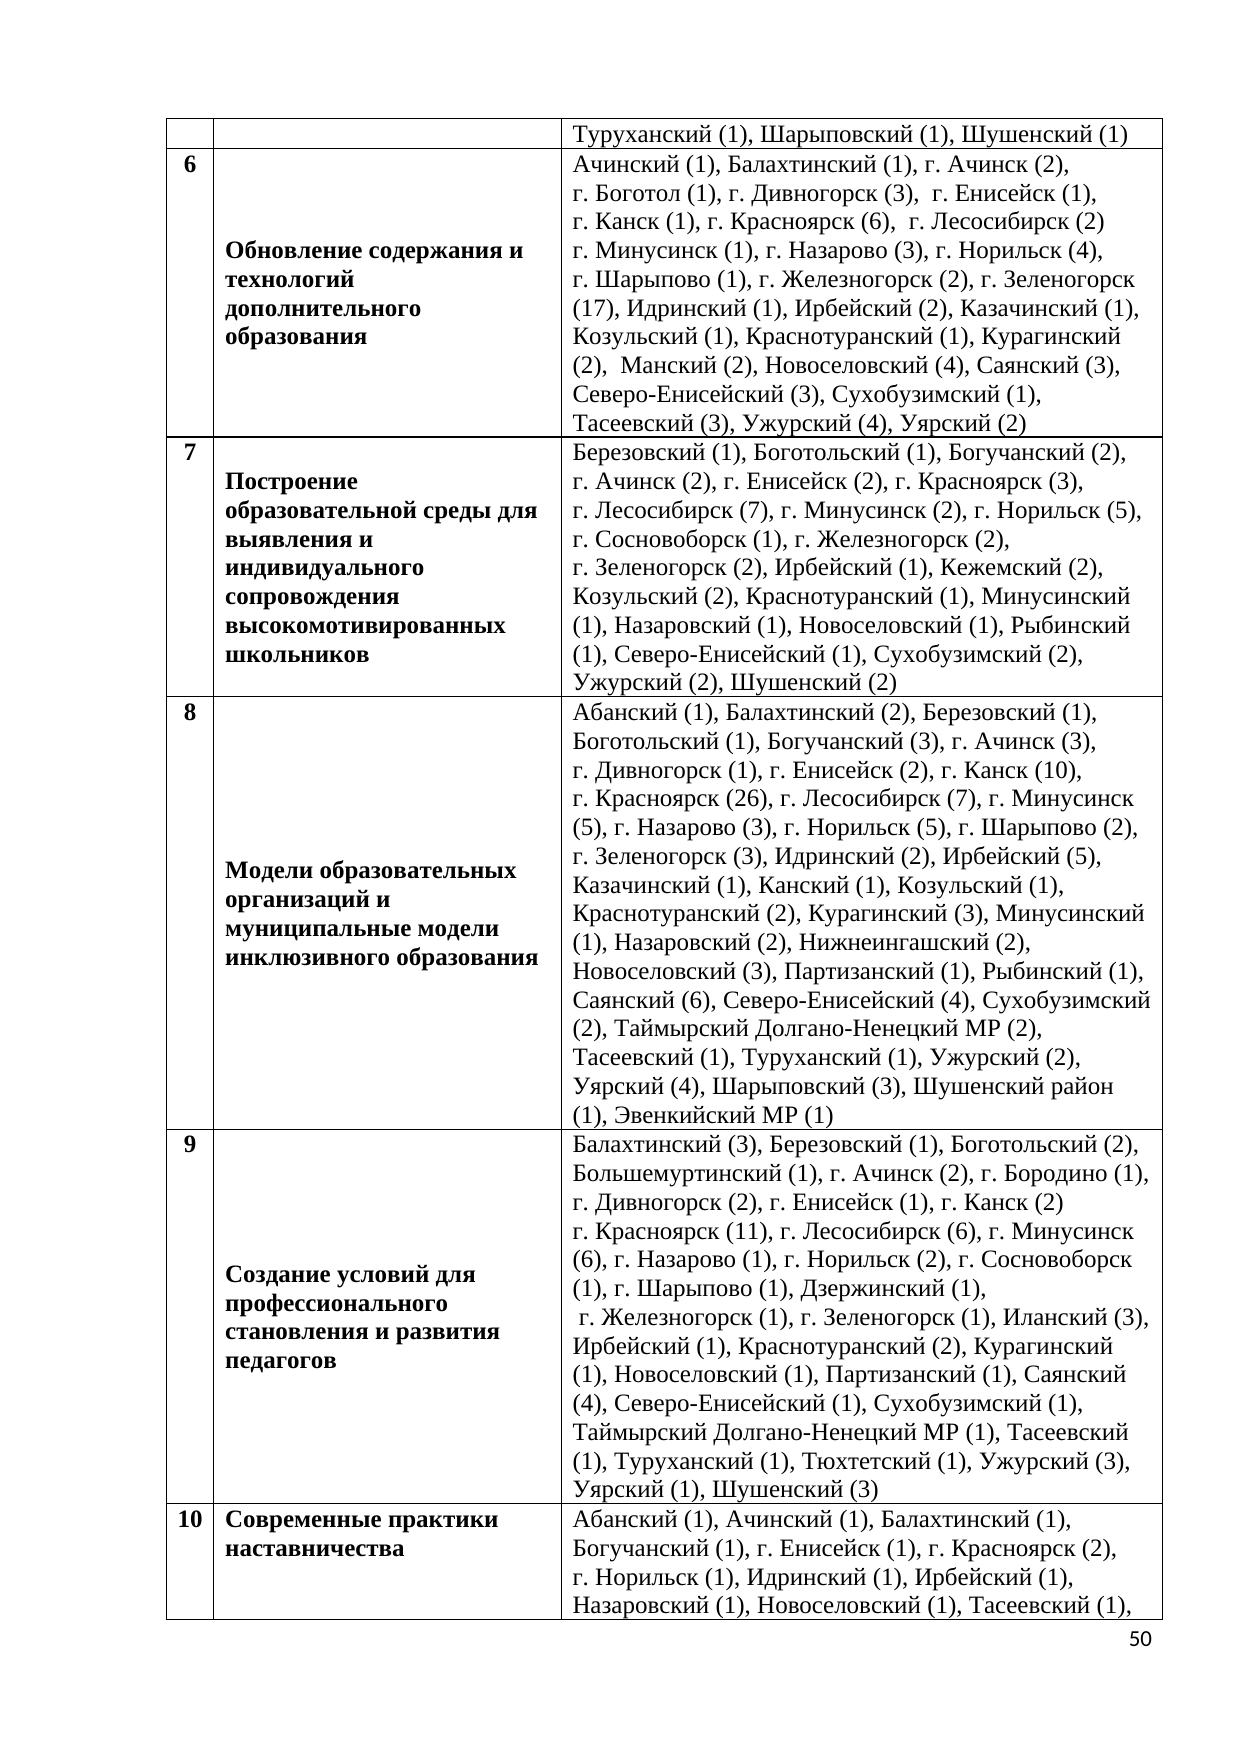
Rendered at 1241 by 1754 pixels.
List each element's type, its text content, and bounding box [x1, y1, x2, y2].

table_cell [562, 1504, 1162, 1619]
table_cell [214, 119, 561, 148]
table_cell 8 [167, 697, 213, 1128]
table_cell Построение образовательной среды для выявления и индивидуального сопровождения высокомотивированных школьников [214, 438, 561, 696]
table_cell 10 [167, 1504, 213, 1619]
table_cell 5 [167, 119, 213, 148]
table_cell Балахтинский (3), Березовский (1), Боготольский (2), Большемуртинский (1), г. Ачинск (2), г. Бородино (1), г. Дивногорск (2), г. Енисейск (1), г. Канск (2) г. Красноярск (11), г. Лесосибирск (6), г. Минусинск (6), г. Назарово (1), г. Норильск (2), г. Сосновоборск (1), г. Шарыпово (1), Дзержинский (1), г. Железногорск (1), г. Зеленогорск (1), Иланский (3), Ирбейский (1), Краснотуранский (2), Курагинский (1), Новоселовский (1), Партизанский (1), Саянский (4), Северо-Енисейский (1), Сухобузимский (1), Таймырский Долгано-Ненецкий МР (1), Тасеевский (1), Туруханский (1), Тюхтетский (1), Ужурский (3), Уярский (1), Шушенский (3) [562, 1130, 1162, 1503]
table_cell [562, 119, 1162, 148]
table_cell Создание условий для профессионального становления и развития педагогов [214, 1130, 561, 1503]
table_cell Ачинский (1), Балахтинский (1), г. Ачинск (2), г. Боготол (1), г. Дивногорск (3), г. Енисейск (1), г. Канск (1), г. Красноярск (6), г. Лесосибирск (2) г. Минусинск (1), г. Назарово (3), г. Норильск (4), г. Шарыпово (1), г. Железногорск (2), г. Зеленогорск (17), Идринский (1), Ирбейский (2), Казачинский (1), Козульский (1), Краснотуранский (1), Курагинский (2), Манский (2), Новоселовский (4), Саянский (3), Северо-Енисейский (3), Сухобузимский (1), Тасеевский (3), Ужурский (4), Уярский (2) [562, 149, 1162, 436]
table_cell Модели образовательных организаций и муниципальные модели инклюзивного образования [214, 697, 561, 1128]
table_cell Абанский (1), Балахтинский (2), Березовский (1), Боготольский (1), Богучанский (3), г. Ачинск (3), г. Дивногорск (1), г. Енисейск (2), г. Канск (10), г. Красноярск (26), г. Лесосибирск (7), г. Минусинск (5), г. Назарово (3), г. Норильск (5), г. Шарыпово (2), г. Зеленогорск (3), Идринский (2), Ирбейский (5), Казачинский (1), Канский (1), Козульский (1), Краснотуранский (2), Курагинский (3), Минусинский (1), Назаровский (2), Нижнеингашский (2), Новоселовский (3), Партизанский (1), Рыбинский (1), Саянский (6), Северо-Енисейский (4), Сухобузимский (2), Таймырский Долгано-Ненецкий МР (2), Тасеевский (1), Туруханский (1), Ужурский (2), Уярский (4), Шарыповский (3), Шушенский район (1), Эвенкийский МР (1) [562, 697, 1162, 1128]
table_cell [214, 1504, 561, 1619]
table_cell 9 [167, 1130, 213, 1503]
table_cell Обновление содержания и технологий дополнительного образования [214, 149, 561, 436]
table_cell 7 [167, 438, 213, 696]
table_cell Березовский (1), Боготольский (1), Богучанский (2), г. Ачинск (2), г. Енисейск (2), г. Красноярск (3), г. Лесосибирск (7), г. Минусинск (2), г. Норильск (5), г. Сосновоборск (1), г. Железногорск (2), г. Зеленогорск (2), Ирбейский (1), Кежемский (2), Козульский (2), Краснотуранский (1), Минусинский (1), Назаровский (1), Новоселовский (1), Рыбинский (1), Северо-Енисейский (1), Сухобузимский (2), Ужурский (2), Шушенский (2) [562, 438, 1162, 696]
table_cell 6 [167, 149, 213, 436]
